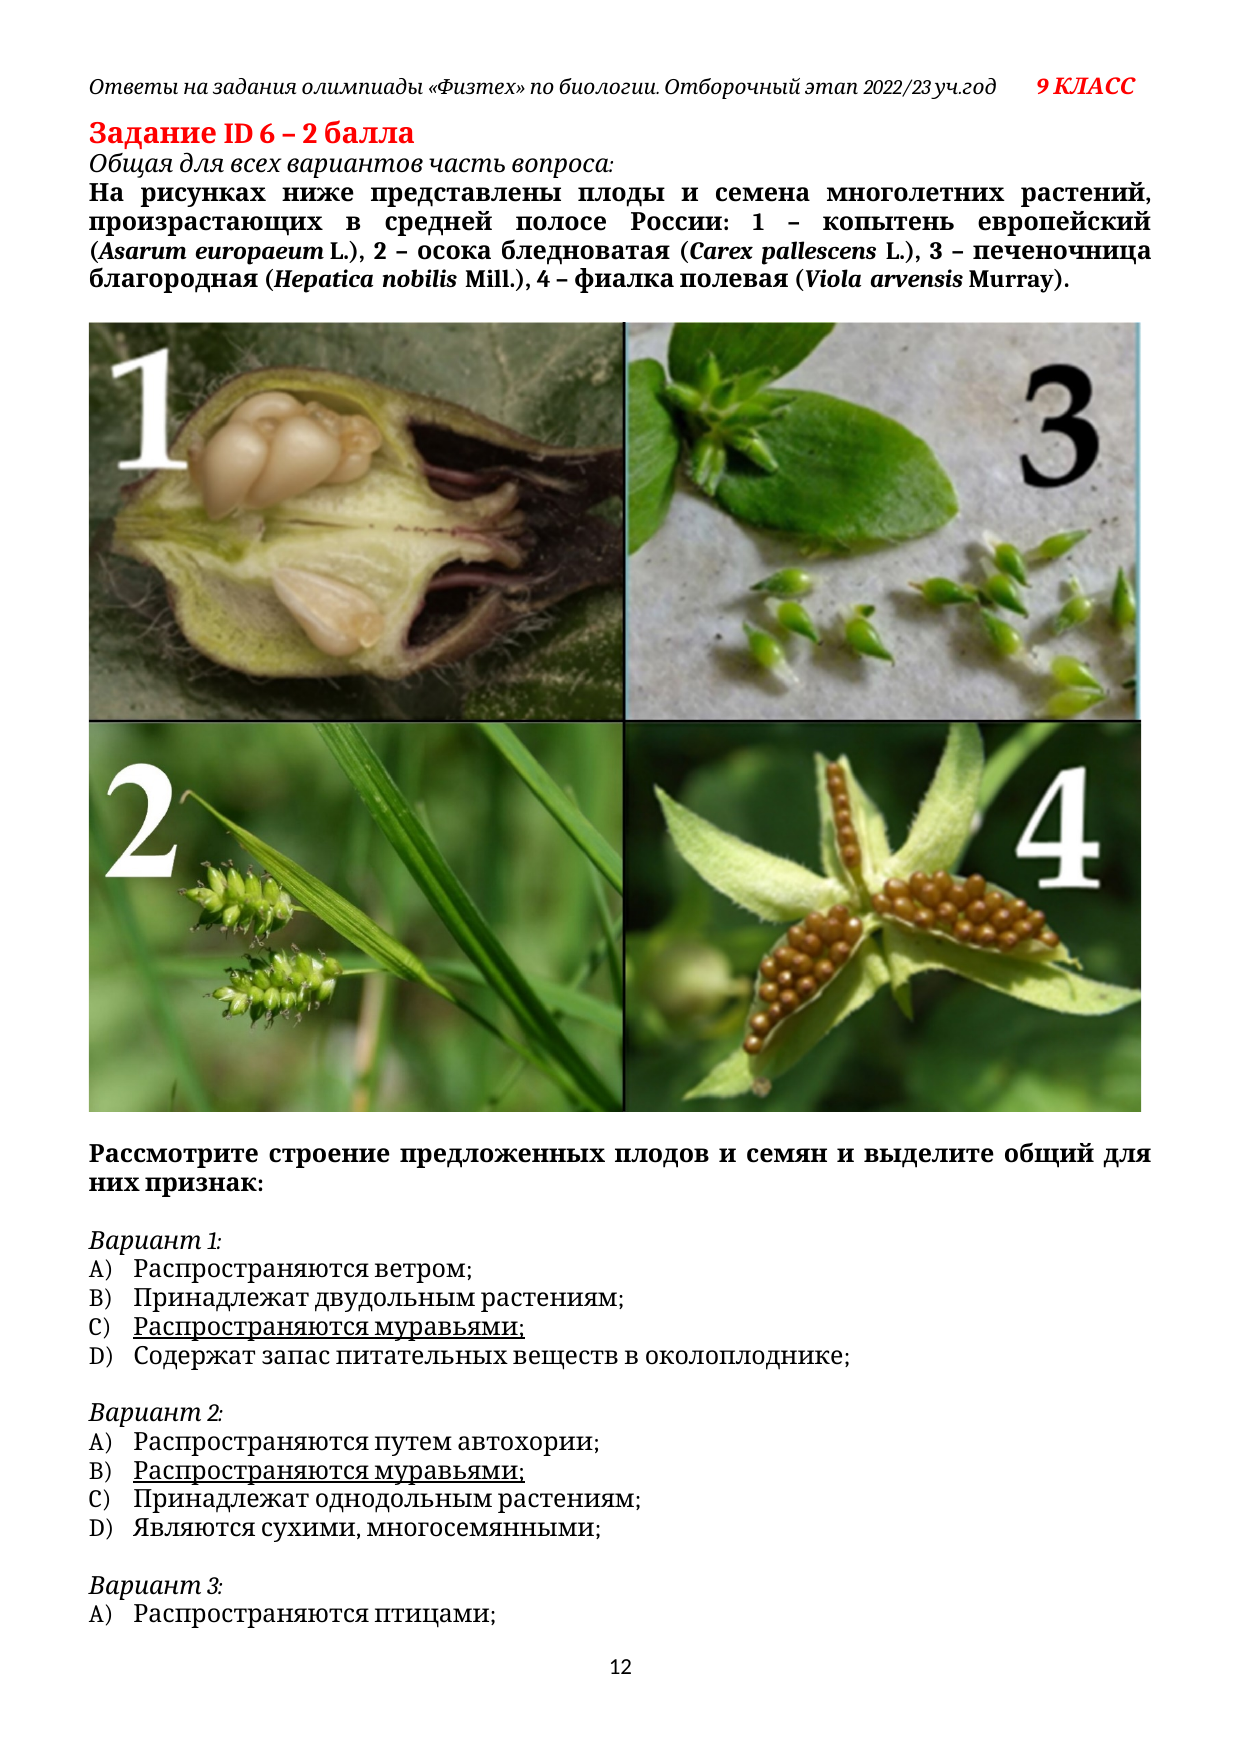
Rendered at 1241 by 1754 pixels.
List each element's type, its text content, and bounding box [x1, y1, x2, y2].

list Содержат запас питательных веществ в околоплоднике; [89, 1342, 1152, 1370]
list Принадлежат двудольным растениям; [89, 1284, 1152, 1313]
text На рисунках ниже представлены плоды и семена многолетних растений, произрастающих в средней полосе России: 1 – копытень европейский (Asarum europaeum L.), 2 – осока бледноватая (Carex pallescens L.), 3 – печеночница благородная (Hepatica nobilis Mill.), 4 – фиалка полевая (Viola arvensis Murray). [89, 179, 1152, 294]
text Вариант 1: [89, 1227, 1152, 1255]
text Рассмотрите строение предложенных плодов и семян и выделите общий для них признак: [89, 1140, 1152, 1198]
list Распространяются птицами; [89, 1600, 1152, 1629]
list Являются сухими, многосемянными; [89, 1514, 1152, 1543]
text Вариант 3: [89, 1572, 1152, 1600]
picture [88, 322, 1142, 1112]
list Принадлежат однодольным растениям; [89, 1485, 1152, 1514]
text Общая для всех вариантов часть вопроса: [89, 150, 1152, 179]
text Вариант 2: [89, 1399, 1152, 1428]
text Задание ID 6 – 2 балла [89, 117, 1152, 150]
list Распространяются путем автохории; [89, 1428, 1152, 1457]
list Распространяются ветром; [89, 1255, 1152, 1284]
list Распространяются муравьями; [89, 1457, 1152, 1485]
list Распространяются муравьями; [89, 1313, 1152, 1342]
